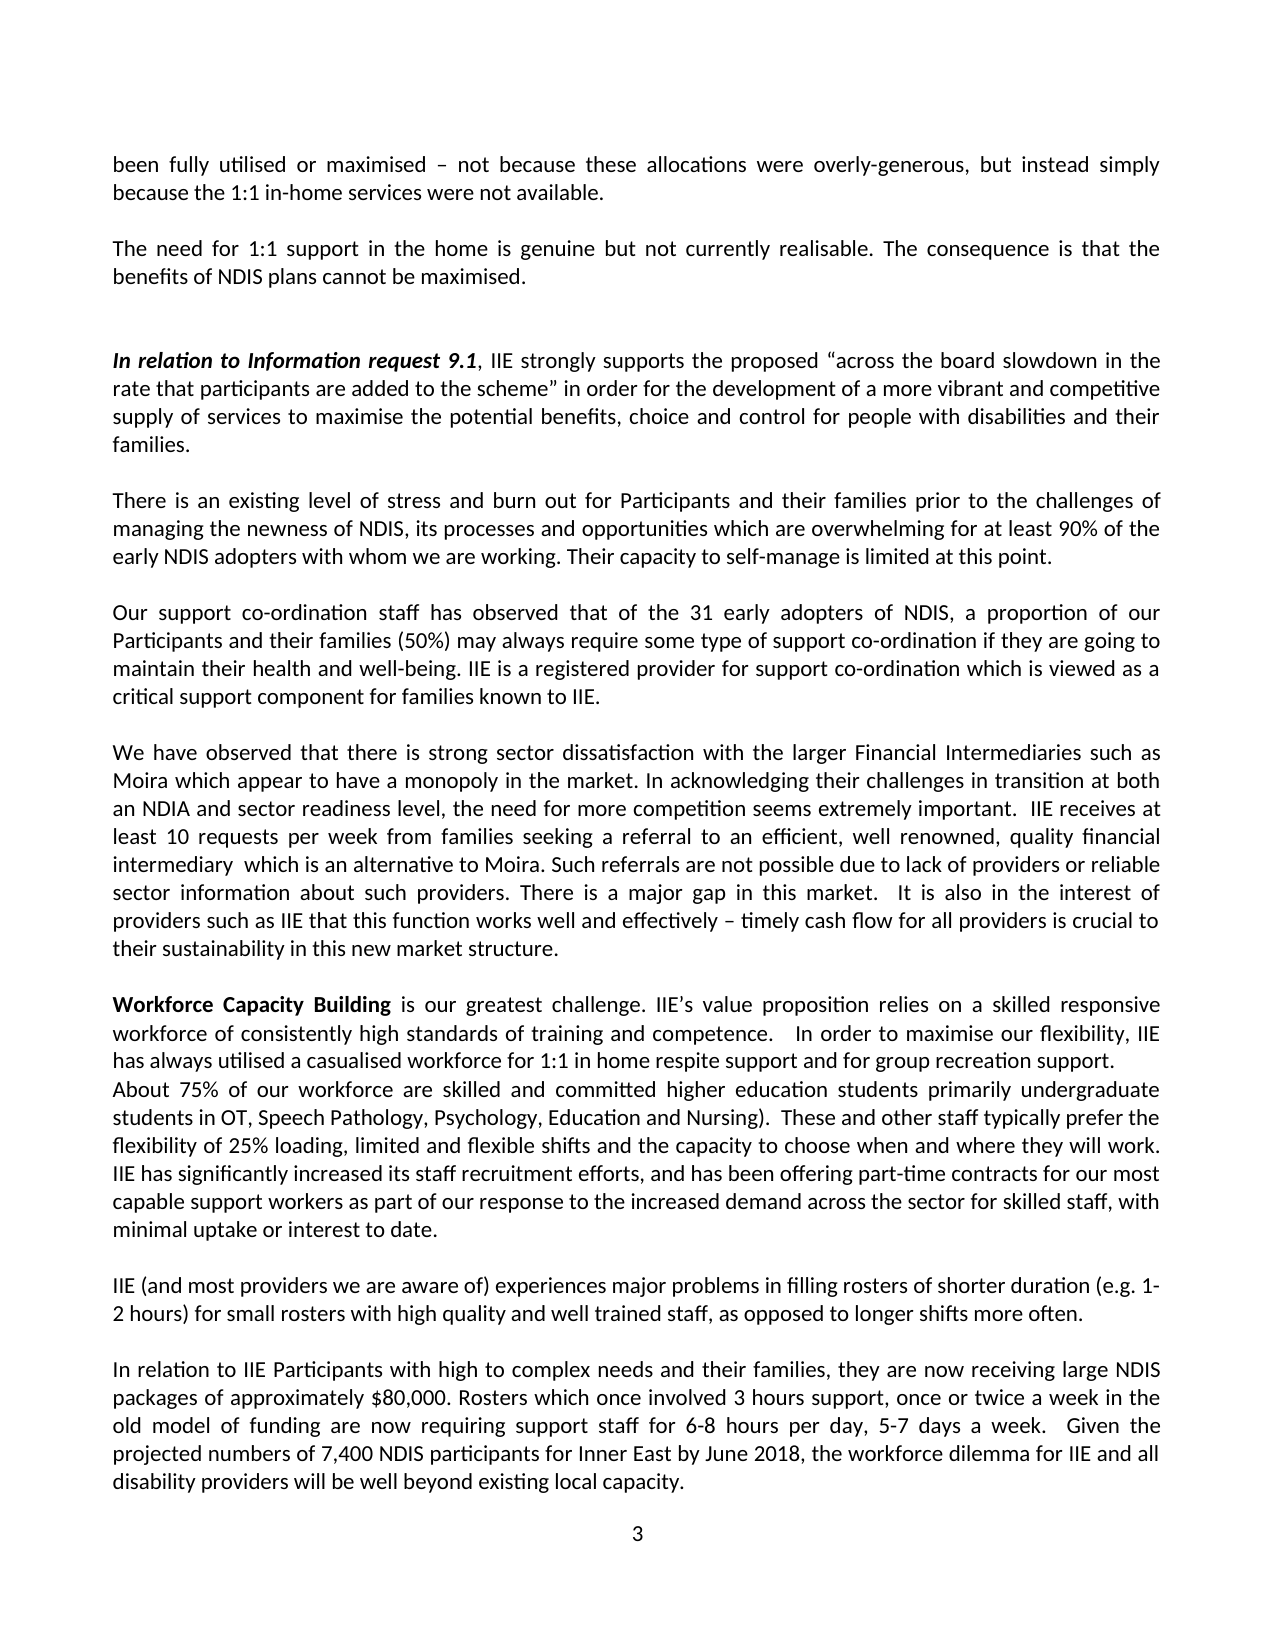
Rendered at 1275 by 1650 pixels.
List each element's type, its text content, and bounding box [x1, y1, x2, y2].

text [112, 150, 1162, 206]
text IIE (and most providers we are aware of) experiences major problems in filling rosters of shorter duration (e.g. 1-2 hours) for small rosters with high quality and well trained staff, as opposed to longer shifts more often. [112, 1271, 1162, 1327]
text Our support co-ordination staff has observed that of the 31 early adopters of NDIS, a proportion of our Participants and their families (50%) may always require some type of support co-ordination if they are going to maintain their health and well-being. IIE is a registered provider for support co-ordination which is viewed as a critical support component for families known to IIE. [112, 598, 1162, 710]
text Workforce Capacity Building is our greatest challenge. IIE’s value proposition relies on a skilled responsive workforce of consistently high standards of training and competence. In order to maximise our flexibility, IIE has always utilised a casualised workforce for 1:1 in home respite support and for group recreation support. [112, 991, 1162, 1075]
text There is an existing level of stress and burn out for Participants and their families prior to the challenges of managing the newness of NDIS, its processes and opportunities which are overwhelming for at least 90% of the early NDIS adopters with whom we are working. Their capacity to self-manage is limited at this point. [112, 486, 1162, 570]
text About 75% of our workforce are skilled and committed higher education students primarily undergraduate students in OT, Speech Pathology, Psychology, Education and Nursing). These and other staff typically prefer the flexibility of 25% loading, limited and flexible shifts and the capacity to choose when and where they will work. IIE has significantly increased its staff recruitment efforts, and has been offering part-time contracts for our most capable support workers as part of our response to the increased demand across the sector for skilled staff, with minimal uptake or interest to date. [112, 1075, 1162, 1243]
text The need for 1:1 support in the home is genuine but not currently realisable. The consequence is that the benefits of NDIS plans cannot be maximised. [112, 234, 1162, 290]
text In relation to Information request 9.1, IIE strongly supports the proposed “across the board slowdown in the rate that participants are added to the scheme” in order for the development of a more vibrant and competitive supply of services to maximise the potential benefits, choice and control for people with disabilities and their families. [112, 346, 1162, 458]
text We have observed that there is strong sector dissatisfaction with the larger Financial Intermediaries such as Moira which appear to have a monopoly in the market. In acknowledging their challenges in transition at both an NDIA and sector readiness level, the need for more competition seems extremely important. IIE receives at least 10 requests per week from families seeking a referral to an efficient, well renowned, quality financial intermediary which is an alternative to Moira. Such referrals are not possible due to lack of providers or reliable sector information about such providers. There is a major gap in this market. It is also in the interest of providers such as IIE that this function works well and effectively – timely cash flow for all providers is crucial to their sustainability in this new market structure. [112, 738, 1162, 963]
text In relation to IIE Participants with high to complex needs and their families, they are now receiving large NDIS packages of approximately $80,000. Rosters which once involved 3 hours support, once or twice a week in the old model of funding are now requiring support staff for 6-8 hours per day, 5-7 days a week. Given the projected numbers of 7,400 NDIS participants for Inner East by June 2018, the workforce dilemma for IIE and all disability providers will be well beyond existing local capacity. [112, 1355, 1162, 1495]
